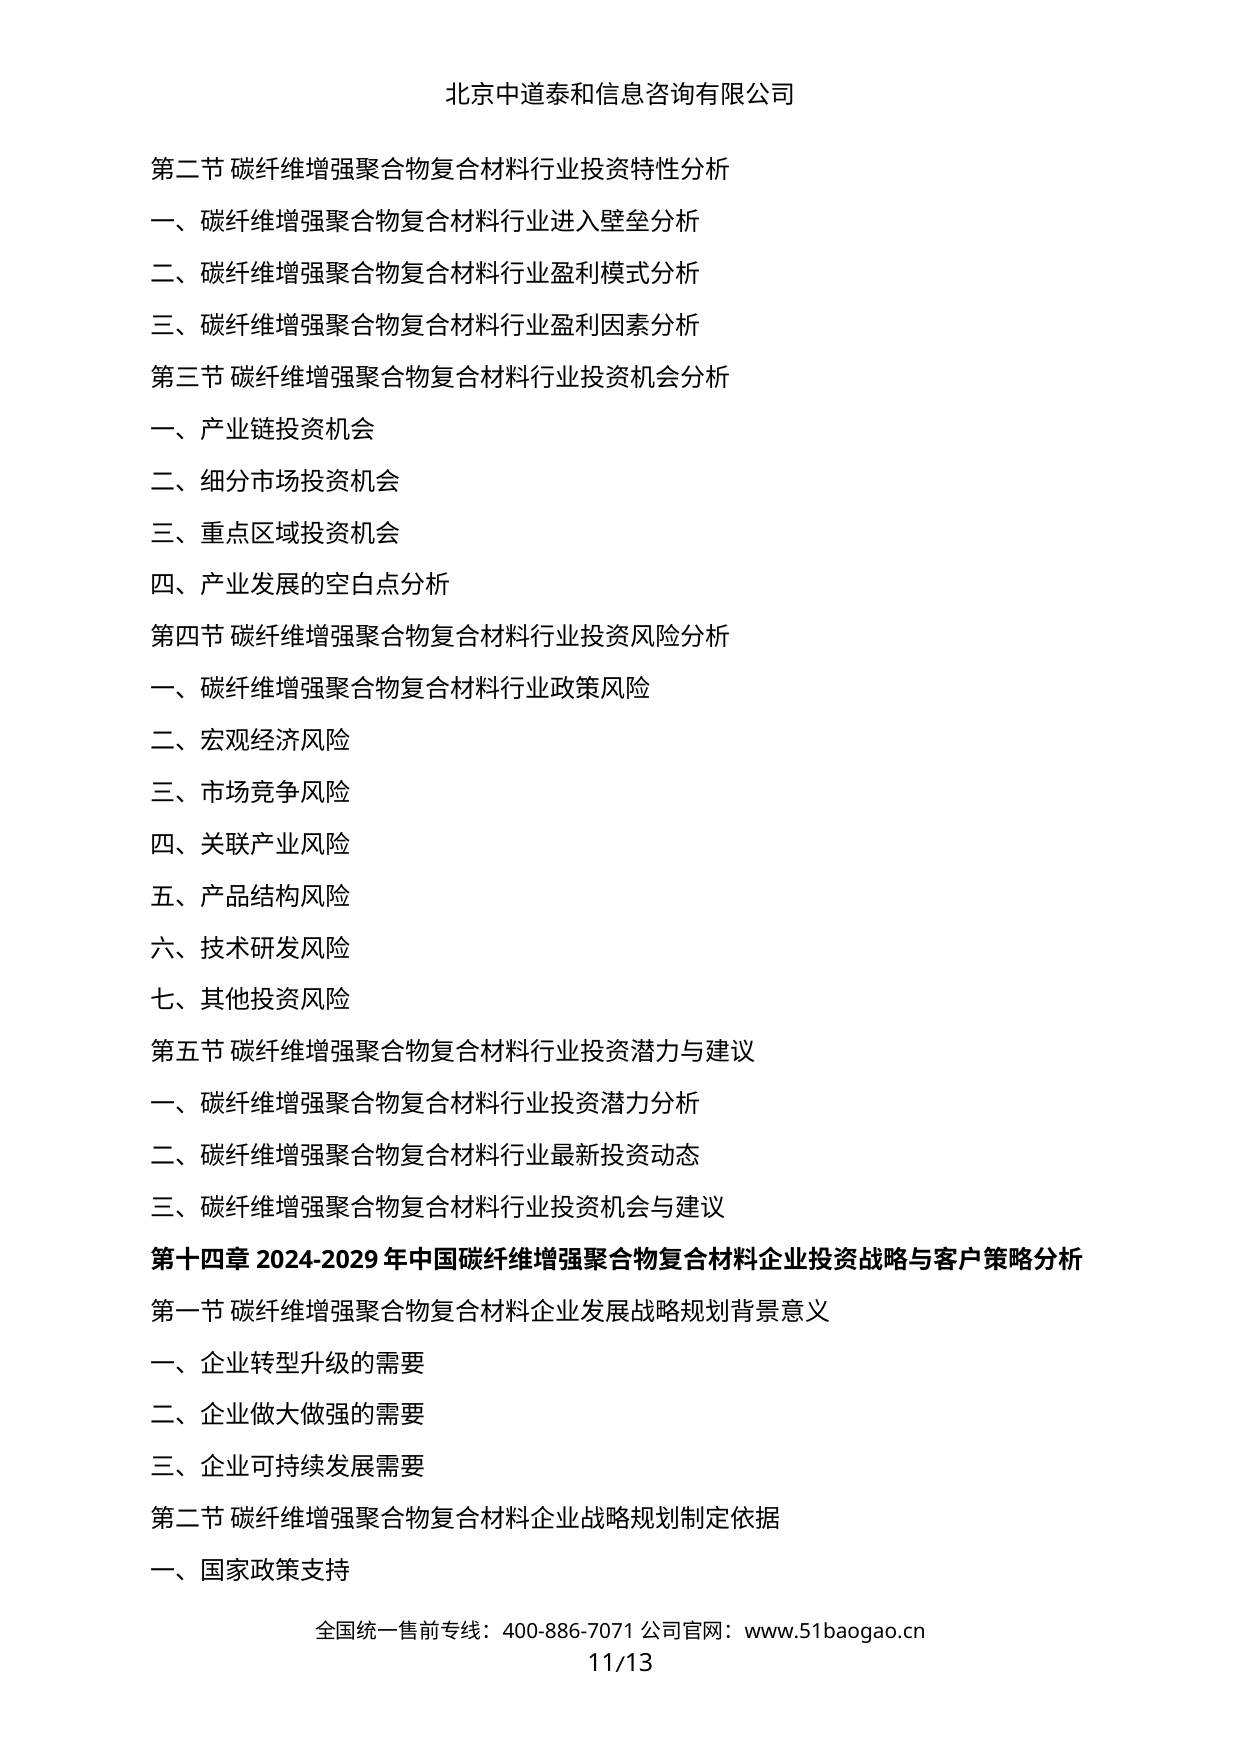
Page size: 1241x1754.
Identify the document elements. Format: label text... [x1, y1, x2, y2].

text 第五节 碳纤维增强聚合物复合材料行业投资潜力与建议 [150, 1032, 1090, 1068]
text 一、产业链投资机会 [150, 409, 1090, 446]
text 四、关联产业风险 [150, 824, 1090, 861]
text 三、市场竞争风险 [150, 772, 1090, 809]
text 二、宏观经济风险 [150, 721, 1090, 757]
text 一、国家政策支持 [150, 1551, 1090, 1587]
text 三、重点区域投资机会 [150, 513, 1090, 549]
text 五、产品结构风险 [150, 876, 1090, 912]
text 第三节 碳纤维增强聚合物复合材料行业投资机会分析 [150, 357, 1090, 394]
text 二、企业做大做强的需要 [150, 1395, 1090, 1431]
text 二、细分市场投资机会 [150, 461, 1090, 497]
text 第二节 碳纤维增强聚合物复合材料企业战略规划制定依据 [150, 1499, 1090, 1535]
text 六、技术研发风险 [150, 928, 1090, 964]
text 七、其他投资风险 [150, 980, 1090, 1016]
text 第二节 碳纤维增强聚合物复合材料行业投资特性分析 [150, 150, 1090, 186]
text 一、碳纤维增强聚合物复合材料行业进入壁垒分析 [150, 202, 1090, 238]
text 三、企业可持续发展需要 [150, 1447, 1090, 1483]
text 一、碳纤维增强聚合物复合材料行业政策风险 [150, 669, 1090, 705]
text 第一节 碳纤维增强聚合物复合材料企业发展战略规划背景意义 [150, 1291, 1090, 1327]
text 第十四章 2024-2029年中国碳纤维增强聚合物复合材料企业投资战略与客户策略分析 [150, 1239, 1090, 1276]
text 四、产业发展的空白点分析 [150, 565, 1090, 601]
text 二、碳纤维增强聚合物复合材料行业最新投资动态 [150, 1136, 1090, 1172]
text 三、碳纤维增强聚合物复合材料行业投资机会与建议 [150, 1187, 1090, 1224]
text 三、碳纤维增强聚合物复合材料行业盈利因素分析 [150, 306, 1090, 342]
text 一、企业转型升级的需要 [150, 1343, 1090, 1379]
text 第四节 碳纤维增强聚合物复合材料行业投资风险分析 [150, 617, 1090, 653]
text 一、碳纤维增强聚合物复合材料行业投资潜力分析 [150, 1084, 1090, 1120]
text 二、碳纤维增强聚合物复合材料行业盈利模式分析 [150, 254, 1090, 290]
